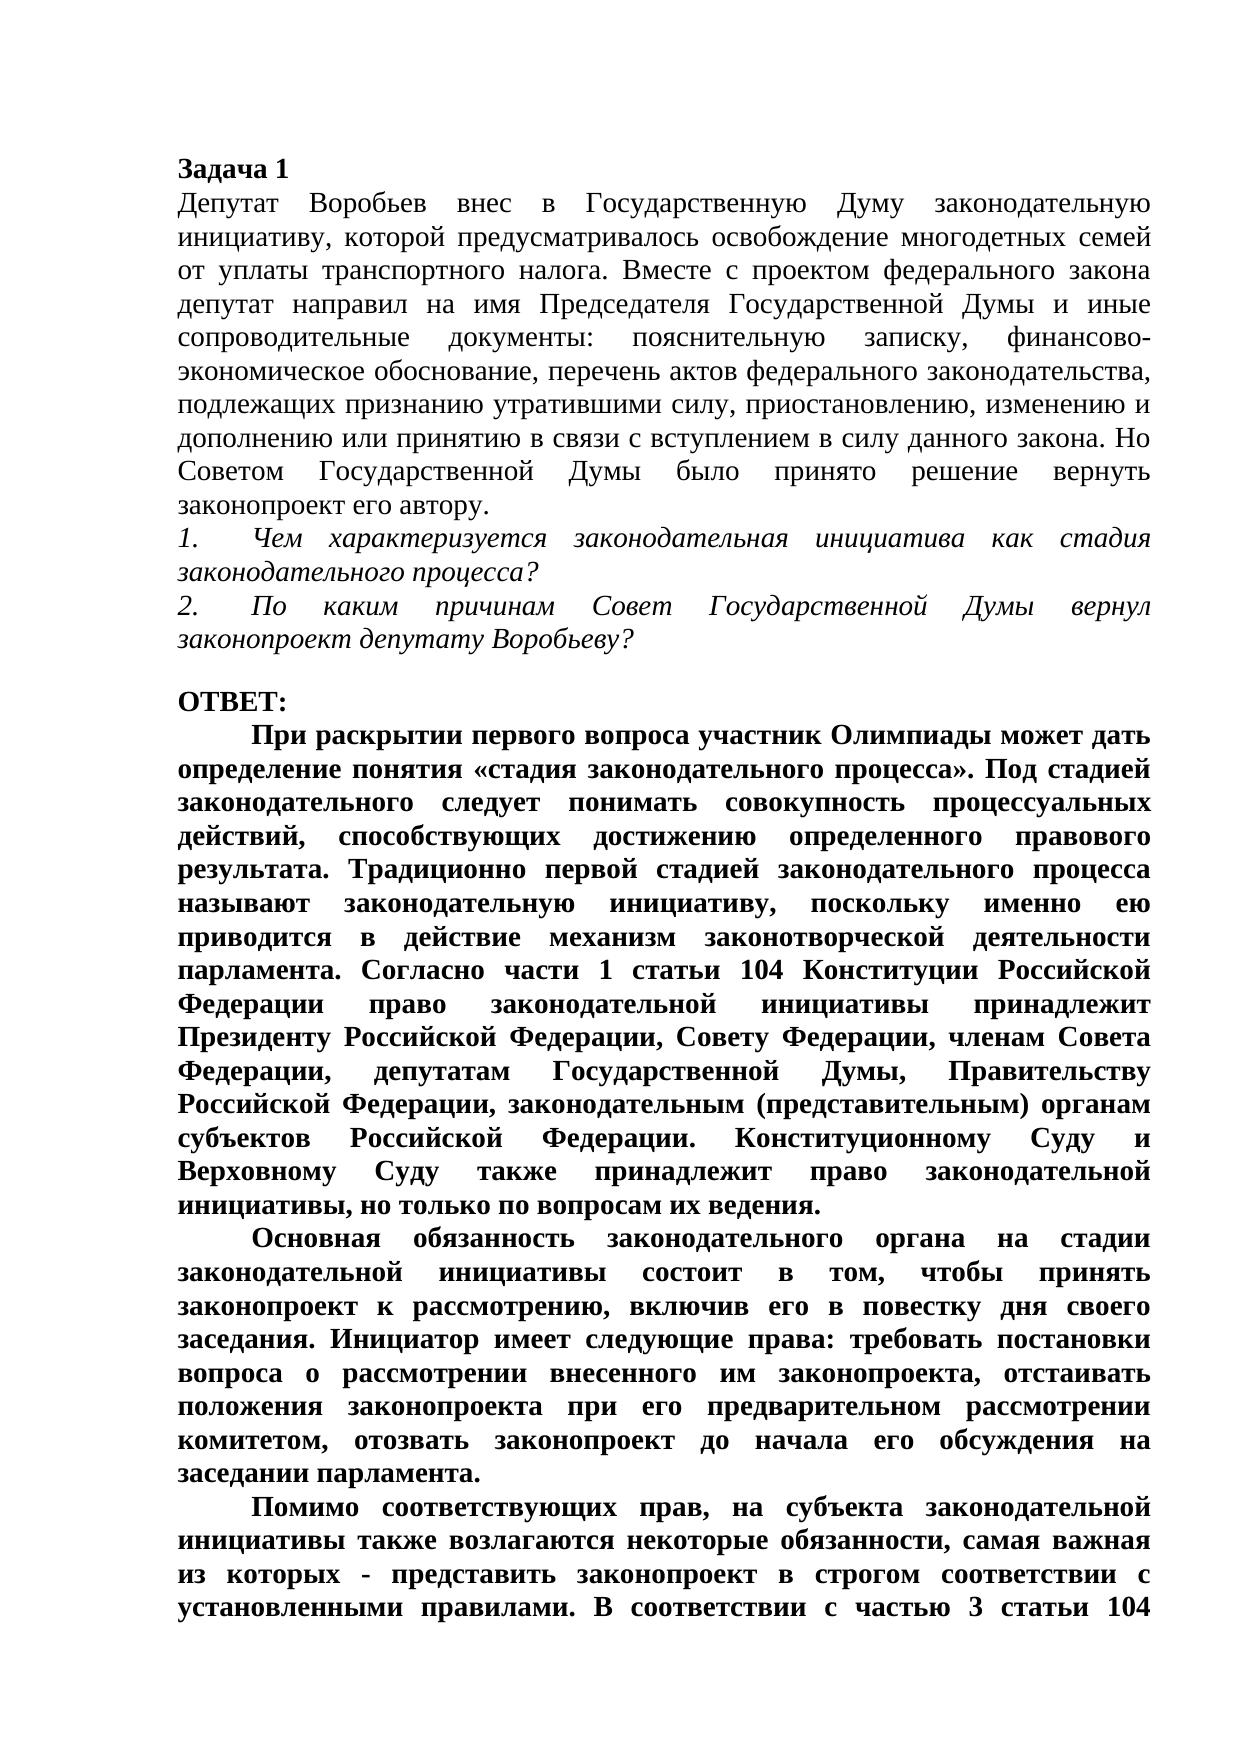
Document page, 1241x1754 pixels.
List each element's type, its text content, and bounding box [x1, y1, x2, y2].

text ОТВЕТ: [177, 684, 1152, 717]
list По каким причинам Совет Государственной Думы вернул законопроект депутату Воробьеву? [177, 588, 1152, 655]
text Депутат Воробьев внес в Государственную Думу законодательную инициативу, которой предусматривалось освобождение многодетных семей от уплаты транспортного налога. Вместе с проектом федерального закона депутат направил на имя Председателя Государственной Думы и иные сопроводительные документы: пояснительную записку, финансово-экономическое обоснование, перечень актов федерального законодательства, подлежащих признанию утратившими силу, приостановлению, изменению и дополнению или принятию в связи с вступлением в силу данного закона. Но Советом Государственной Думы было принято решение вернуть законопроект его автору. [177, 185, 1152, 521]
text Задача 1 [177, 152, 1152, 185]
list Чем характеризуется законодательная инициатива как стадия законодательного процесса? [177, 521, 1152, 588]
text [177, 1489, 1152, 1623]
text Основная обязанность законодательного органа на стадии законодательной инициативы состоит в том, чтобы принять законопроект к рассмотрению, включив его в повестку дня своего заседания. Инициатор имеет следующие права: требовать постановки вопроса о рассмотрении внесенного им законопроекта, отстаивать положения законопроекта при его предварительном рассмотрении комитетом, отозвать законопроект до начала его обсуждения на заседании парламента. [177, 1221, 1152, 1489]
text При раскрытии первого вопроса участник Олимпиады может дать определение понятия «стадия законодательного процесса». Под стадией законодательного следует понимать совокупность процессуальных действий, способствующих достижению определенного правового результата. Традиционно первой стадией законодательного процесса называют законодательную инициативу, поскольку именно ею приводится в действие механизм законотворческой деятельности парламента. Согласно части 1 статьи 104 Конституции Российской Федерации право законодательной инициативы принадлежит Президенту Российской Федерации, Совету Федерации, членам Совета Федерации, депутатам Государственной Думы, Правительству Российской Федерации, законодательным (представительным) органам субъектов Российской Федерации. Конституционному Суду и Верховному Суду также принадлежит право законодательной инициативы, но только по вопросам их ведения. [177, 717, 1152, 1221]
